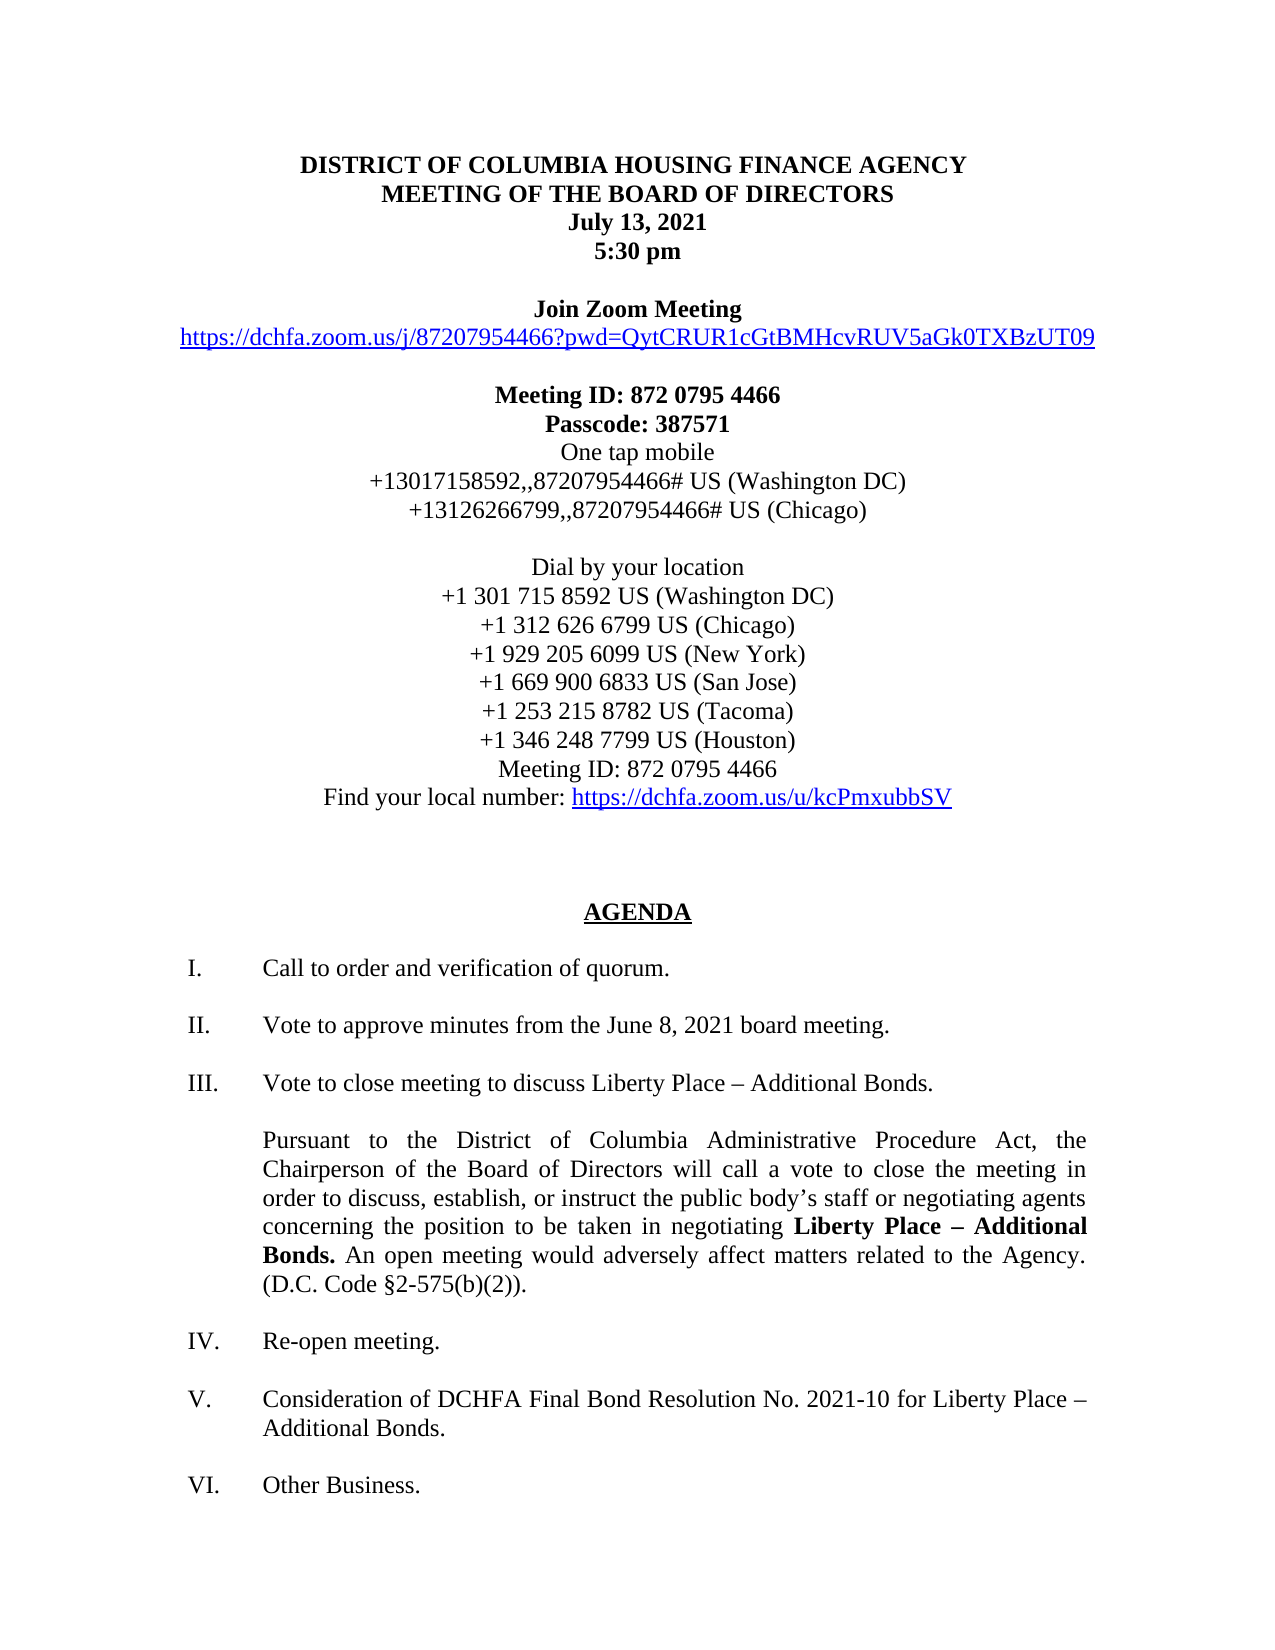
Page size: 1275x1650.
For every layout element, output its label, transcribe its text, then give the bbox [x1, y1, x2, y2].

text +13126266799,,87207954466# US (Chicago) [150, 495, 1125, 524]
text https://dchfa.zoom.us/j/87207954466?pwd=QytCRUR1cGtBMHcvRUV5aGk0TXBzUT09 [150, 322, 1125, 351]
list Vote to close meeting to discuss Liberty Place – Additional Bonds. [187, 1068, 1087, 1096]
text +13017158592,,87207954466# US (Washington DC) [150, 466, 1125, 495]
text +1 346 248 7799 US (Houston) [150, 725, 1125, 754]
list Re-open meeting. [187, 1326, 1087, 1355]
list Vote to approve minutes from the June 8, 2021 board meeting. [187, 1010, 1087, 1039]
list Consideration of DCHFA Final Bond Resolution No. 2021-10 for Liberty Place – Additional Bonds. [187, 1384, 1087, 1441]
text +1 312 626 6799 US (Chicago) [150, 610, 1125, 639]
text Passcode: 387571 [150, 409, 1125, 437]
text +1 929 205 6099 US (New York) [150, 639, 1125, 667]
text Meeting ID: 872 0795 4466 [150, 380, 1125, 409]
text Dial by your location [150, 552, 1125, 581]
list Call to order and verification of quorum. [187, 953, 1087, 981]
text Find your local number: https://dchfa.zoom.us/u/kcPmxubbSV [150, 782, 1125, 811]
text 5:30 pm [300, 236, 975, 265]
subtitle July 13, 2021 [300, 207, 975, 236]
subtitle AGENDA [300, 897, 975, 926]
subtitle DISTRICT OF COLUMBIA HOUSING FINANCE AGENCY [225, 150, 975, 179]
text Pursuant to the District of Columbia Administrative Procedure Act, the Chairperson of the Board of Directors will call a vote to close the meeting in order to discuss, establish, or instruct the public body’s staff or negotiating agents concerning the position to be taken in negotiating Liberty Place – Additional Bonds. An open meeting would adversely affect matters related to the Agency. (D.C. Code §2-575(b)(2)). [262, 1125, 1087, 1298]
text +1 301 715 8592 US (Washington DC) [150, 581, 1125, 610]
list Other Business. [187, 1470, 1087, 1499]
subtitle MEETING OF THE BOARD OF DIRECTORS [300, 179, 975, 207]
text One tap mobile [150, 437, 1125, 466]
text +1 253 215 8782 US (Tacoma) [150, 696, 1125, 725]
text Meeting ID: 872 0795 4466 [150, 754, 1125, 782]
text Join Zoom Meeting [150, 294, 1125, 322]
text +1 669 900 6833 US (San Jose) [150, 667, 1125, 696]
